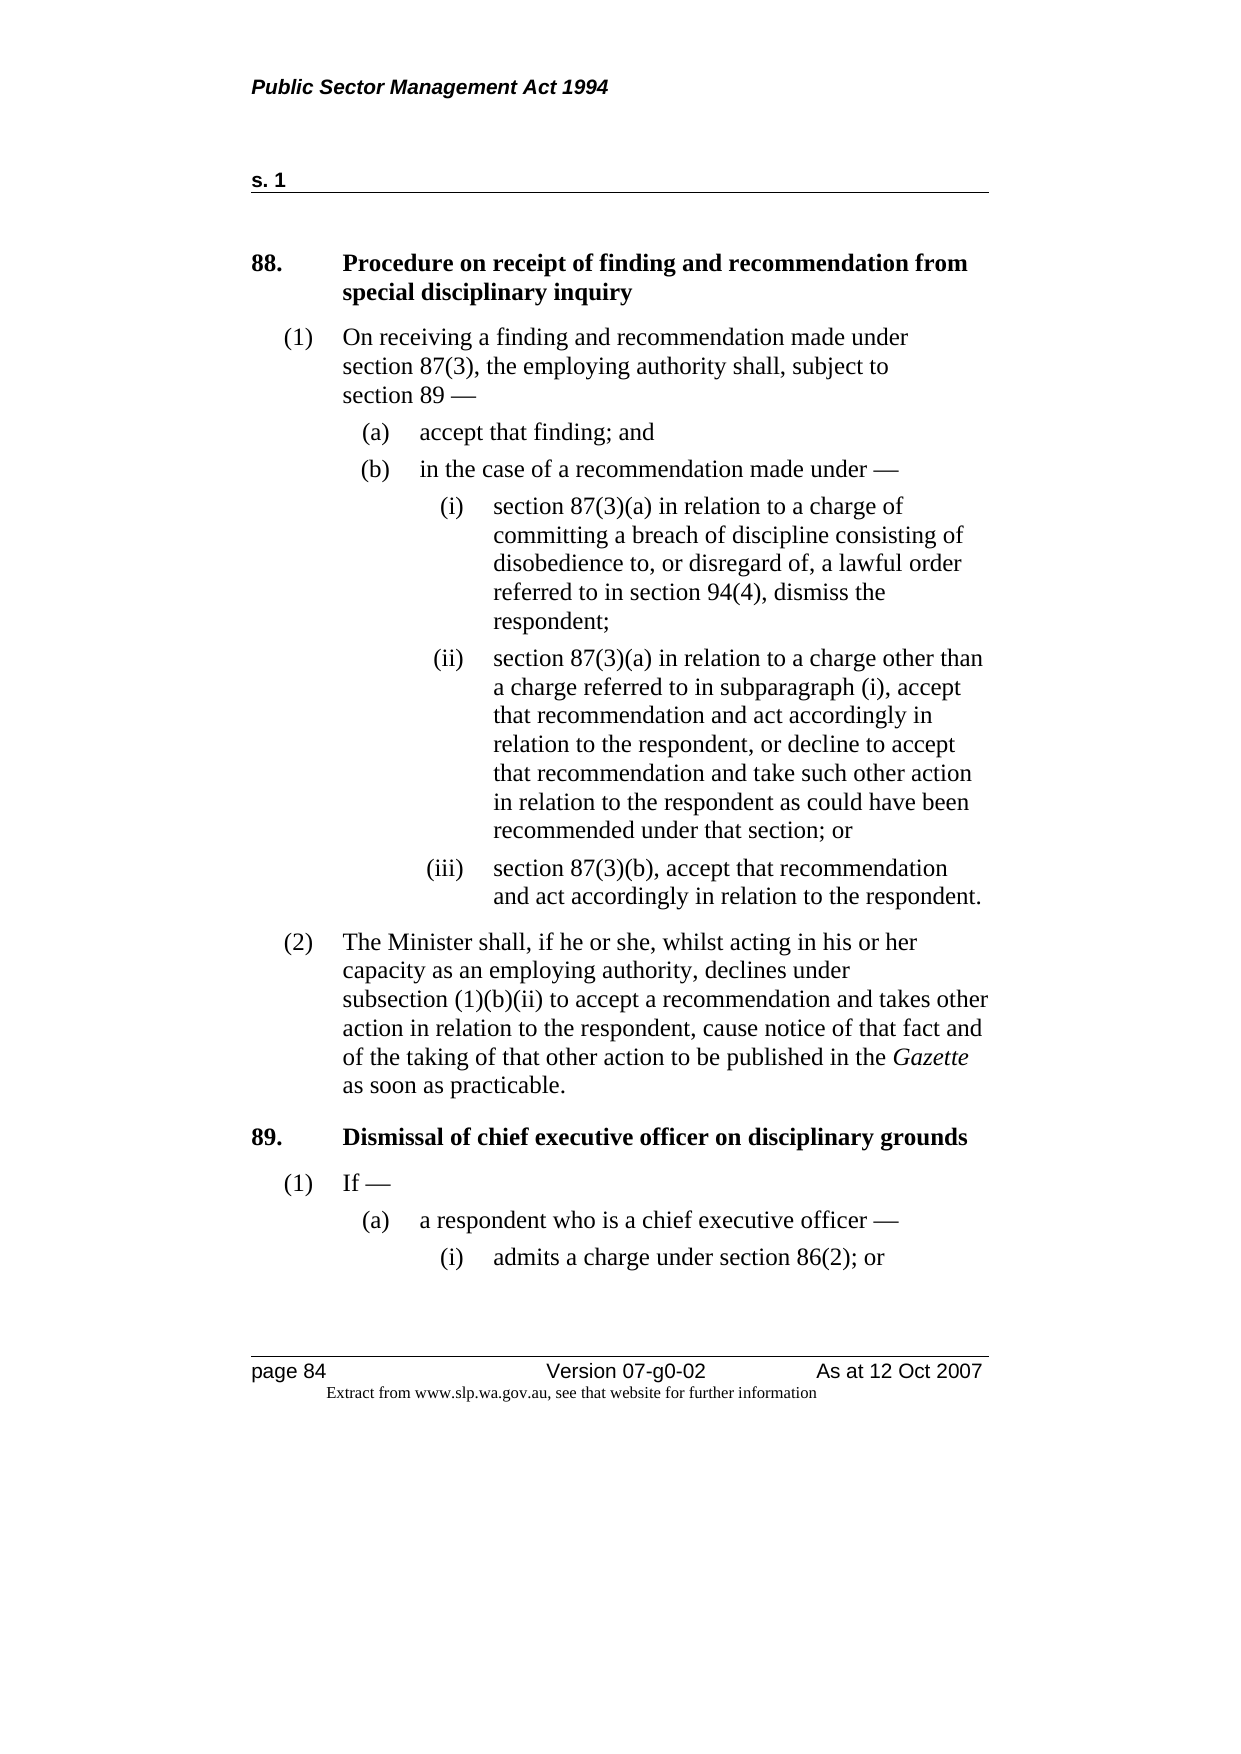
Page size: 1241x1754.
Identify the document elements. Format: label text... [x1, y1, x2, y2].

subtitle 88. Procedure on receipt of finding and recommendation from special disciplinary inquiry [251, 248, 989, 306]
text (i) section 87(3)(a) in relation to a charge of committing a breach of discipline consisting of disobedience to, or disregard of, a lawful order referred to in section 94(4), dismiss the respondent; [251, 491, 989, 635]
text (iii) section 87(3)(b), accept that recommendation and act accordingly in relation to the respondent. [251, 853, 989, 910]
text (a) accept that finding; and [251, 417, 989, 446]
text (ii) section 87(3)(a) in relation to a charge other than a charge referred to in subparagraph (i), accept that recommendation and act accordingly in relation to the respondent, or decline to accept that recommendation and take such other action in relation to the respondent as could have been recommended under that section; or [251, 643, 989, 844]
text (i) admits a charge under section 86(2); or [251, 1242, 989, 1271]
subtitle 89. Dismissal of chief executive officer on disciplinary grounds [251, 1122, 989, 1151]
text (2) The Minister shall, if he or she, whilst acting in his or her capacity as an employing authority, declines under subsection (1)(b)(ii) to accept a recommendation and takes other action in relation to the respondent, cause notice of that fact and of the taking of that other action to be published in the Gazette as soon as practicable. [251, 927, 989, 1099]
text (1) On receiving a finding and recommendation made under section 87(3), the employing authority shall, subject to section 89 — [251, 322, 989, 408]
text (b) in the case of a recommendation made under — [251, 454, 989, 483]
text (1) If — [251, 1168, 989, 1196]
text (a) a respondent who is a chief executive officer — [251, 1205, 989, 1233]
